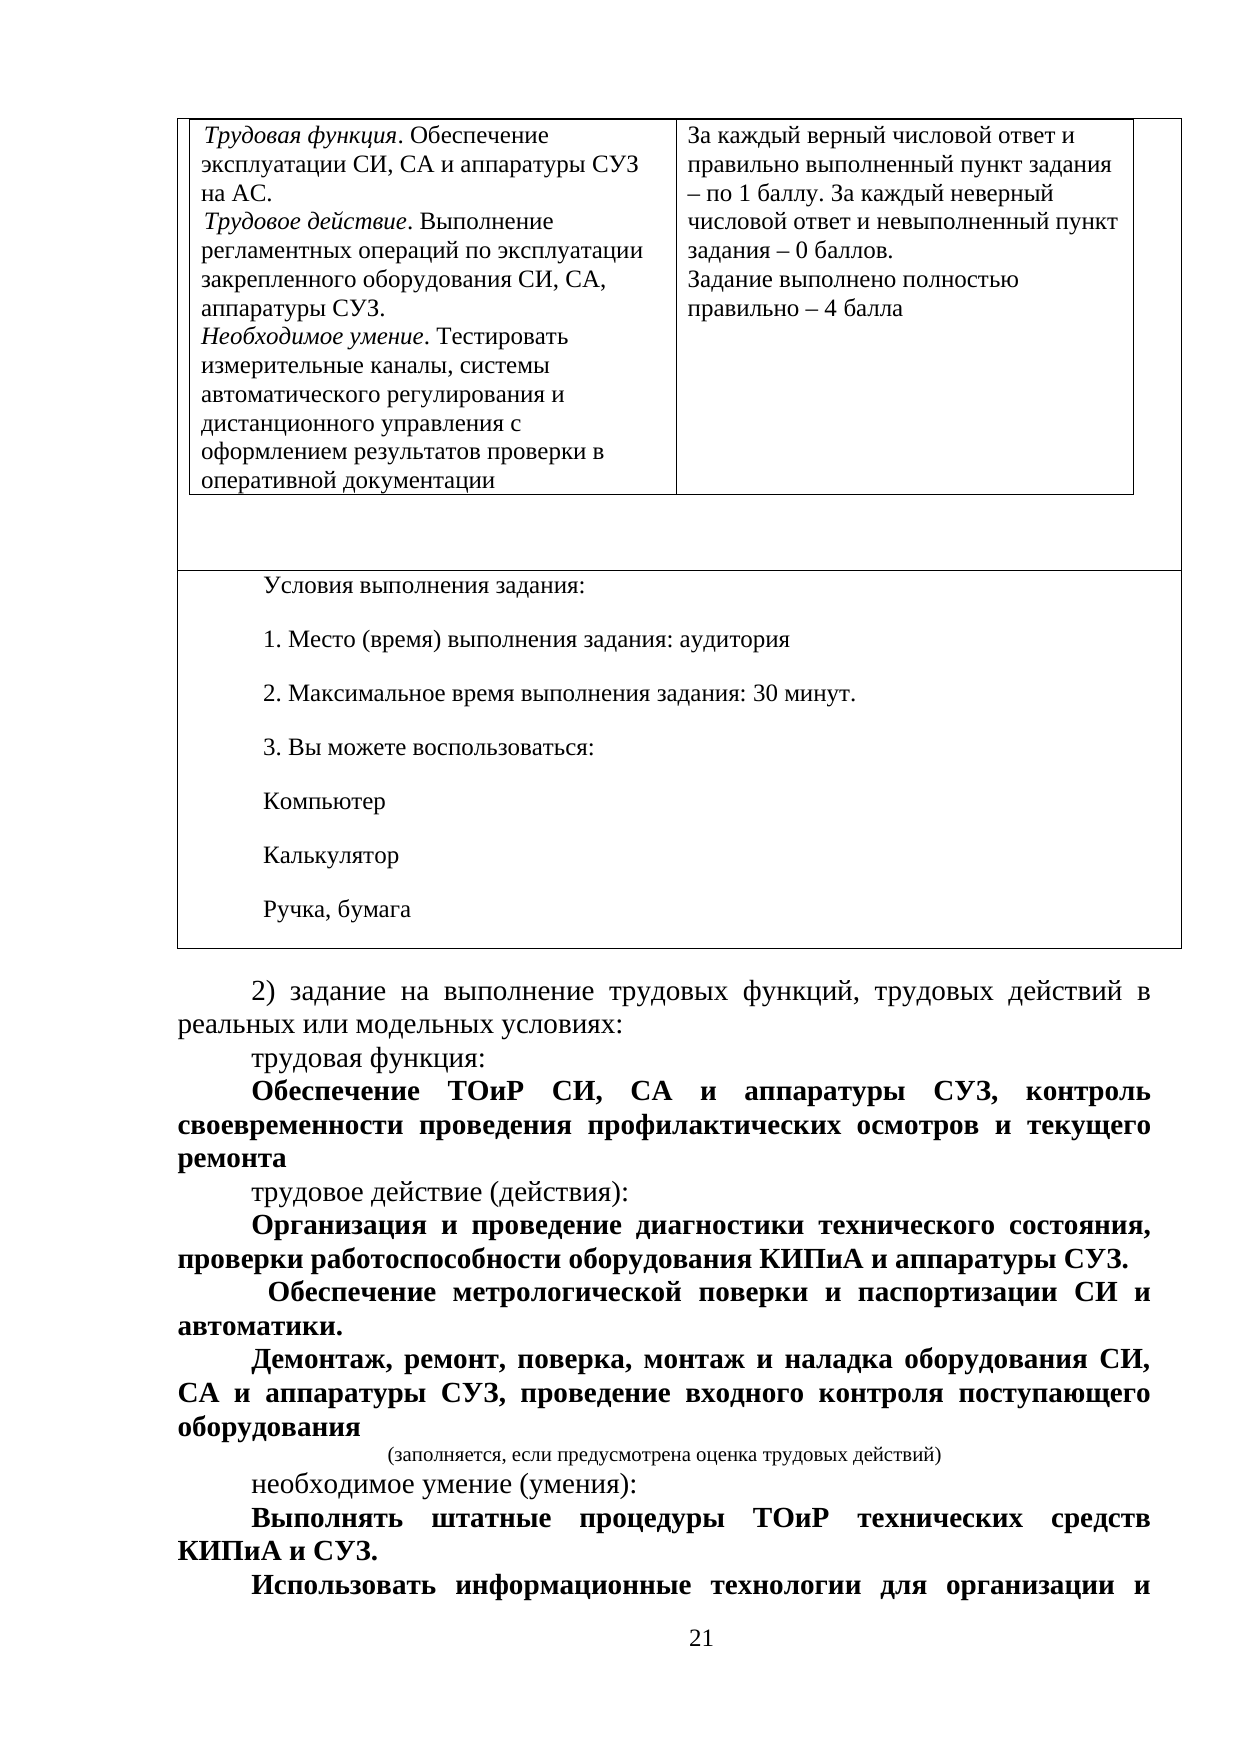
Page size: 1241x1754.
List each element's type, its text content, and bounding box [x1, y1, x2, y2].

table_cell Условия выполнения задания: 1. Место (время) выполнения задания: аудитория 2. Максимальное время выполнения задания: 30 минут. 3. Вы можете воспользоваться: Компьютер Калькулятор Ручка, бумага [178, 571, 1181, 948]
text Обеспечение метрологической поверки и паспортизации СИ и автоматики. [177, 1274, 1152, 1342]
text Обеспечение ТОиР СИ, СА и аппаратуры СУЗ, контроль своевременности проведения профилактических осмотров и текущего ремонта [177, 1073, 1152, 1174]
text 2) задание на выполнение трудовых функций, трудовых действий в реальных или модельных условиях: [177, 973, 1152, 1040]
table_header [178, 119, 1181, 569]
text Организация и проведение диагностики технического состояния, проверки работоспособности оборудования КИПиА и аппаратуры СУЗ. [177, 1207, 1152, 1274]
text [177, 1567, 1152, 1601]
text трудовое действие (действия): [177, 1174, 1152, 1207]
text трудовая функция: [177, 1040, 1152, 1073]
text (заполняется, если предусмотрена оценка трудовых действий) [177, 1442, 1152, 1466]
text Выполнять штатные процедуры ТОиР технических средств КИПиА и СУЗ. [177, 1500, 1152, 1567]
text необходимое умение (умения): [177, 1466, 1152, 1500]
text Демонтаж, ремонт, поверка, монтаж и наладка оборудования СИ, СА и аппаратуры СУЗ, проведение входного контроля поступающего оборудования [177, 1342, 1152, 1442]
